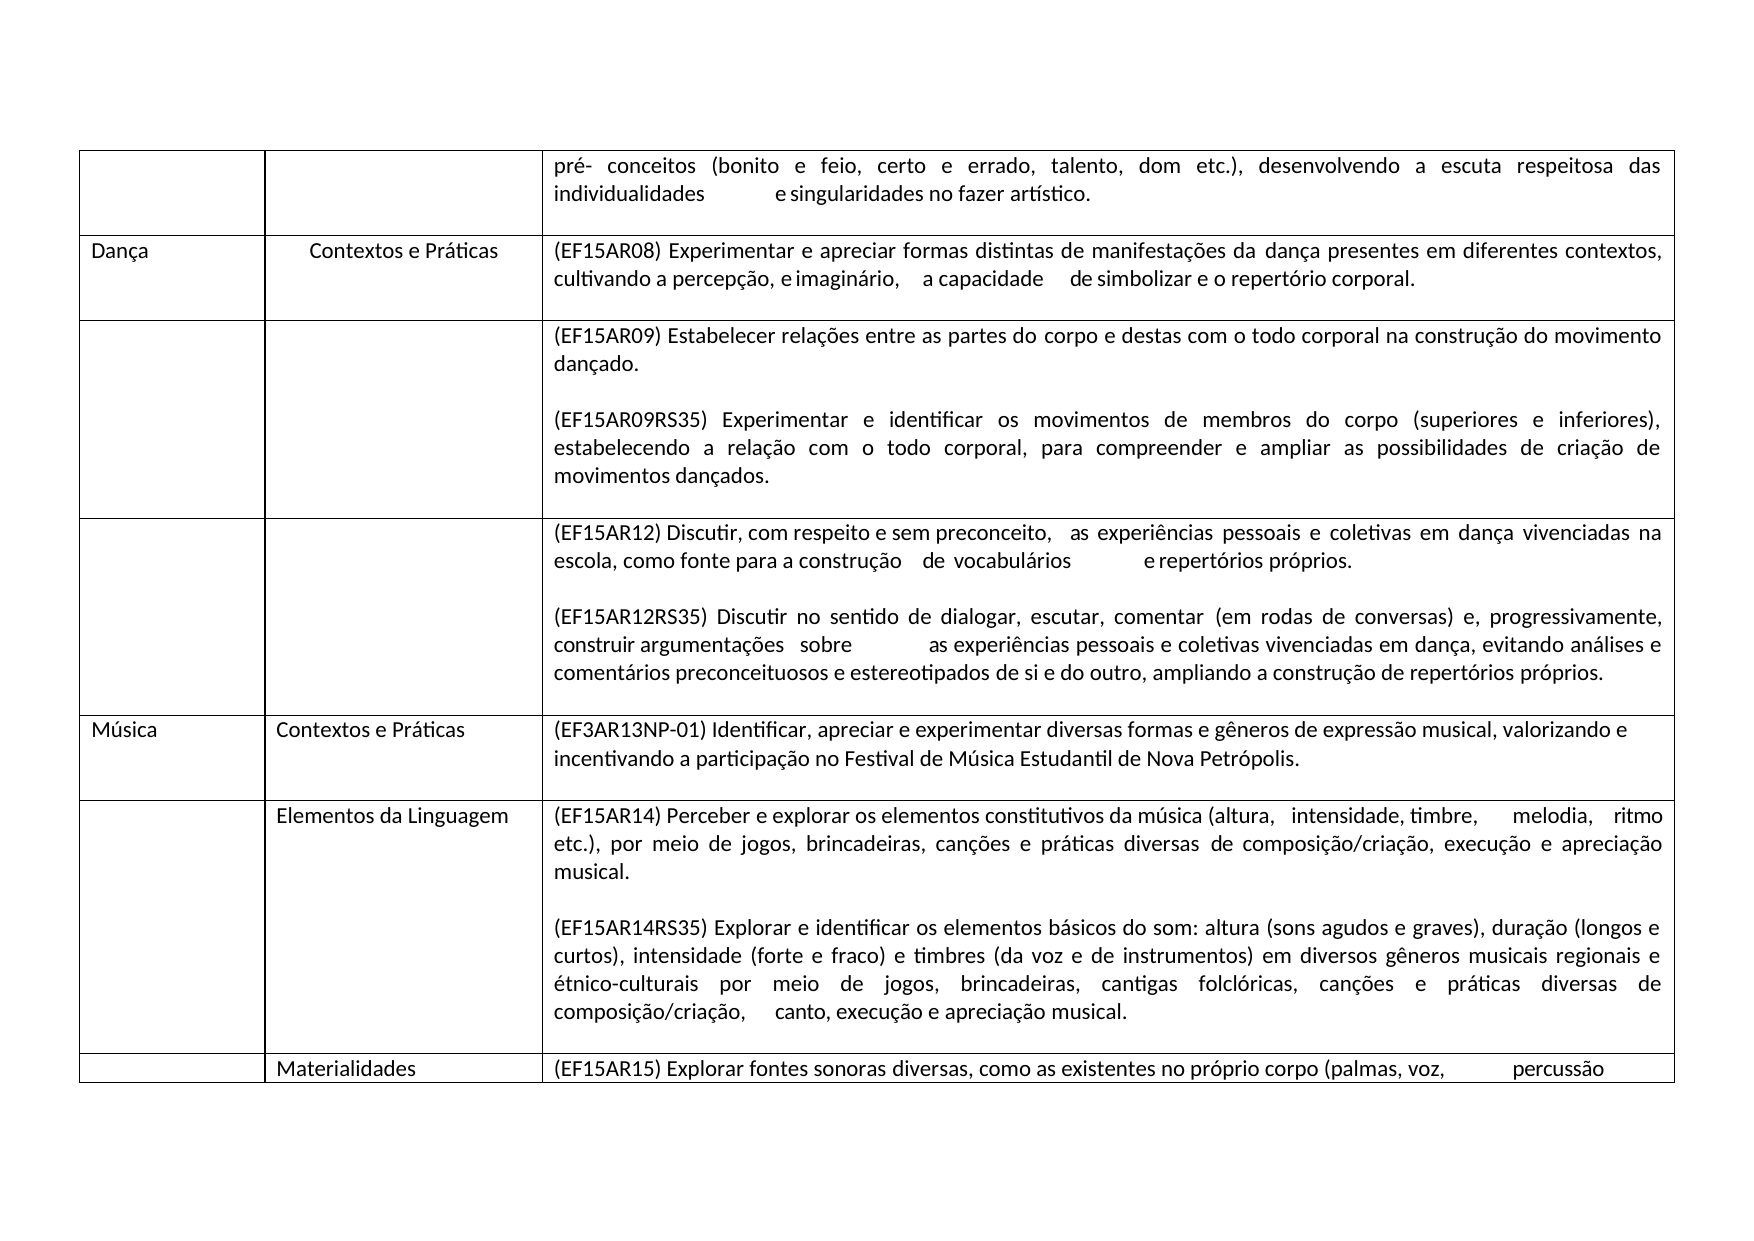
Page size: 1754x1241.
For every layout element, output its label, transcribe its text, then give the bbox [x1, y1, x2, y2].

table_cell [80, 801, 264, 1053]
table_cell [80, 151, 264, 235]
table_cell (EF15AR12) Discutir, com respeito e sem preconceito, as experiências pessoais e coletivas em dança vivenciadas na escola, como fonte para a construção de vocabulários e repertórios próprios. (EF15AR12RS35) Discutir no sentido de dialogar, escutar, comentar (em rodas de conversas) e, progressivamente, construir argumentações sobre as experiências pessoais e coletivas vivenciadas em dança, evitando análises e comentários preconceituosos e estereotipados de si e do outro, ampliando a construção de repertórios próprios. [543, 519, 1674, 714]
table_cell (EF15AR09) Estabelecer relações entre as partes do corpo e destas com o todo corporal na construção do movimento dançado. (EF15AR09RS35) Experimentar e identificar os movimentos de membros do corpo (superiores e inferiores), estabelecendo a relação com o todo corporal, para compreender e ampliar as possibilidades de criação de movimentos dançados. [543, 321, 1674, 517]
table_cell Música [80, 716, 264, 800]
table_cell Elementos da Linguagem [266, 801, 542, 1053]
table_cell [80, 519, 264, 714]
table_cell (EF15AR08) Experimentar e apreciar formas distintas de manifestações da dança presentes em diferentes contextos, cultivando a percepção, e imaginário, a capacidade de simbolizar e o repertório corporal. [543, 236, 1674, 320]
table_cell (EF3AR13NP-01) Identificar, apreciar e experimentar diversas formas e gêneros de expressão musical, valorizando e incentivando a participação no Festival de Música Estudantil de Nova Petrópolis. [543, 716, 1674, 800]
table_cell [543, 151, 1674, 235]
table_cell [543, 1054, 1674, 1082]
table_cell [266, 519, 542, 714]
table_cell Contextos e Práticas [266, 236, 542, 320]
table_cell Dança [80, 236, 264, 320]
table_cell (EF15AR14) Perceber e explorar os elementos constitutivos da música (altura, intensidade, timbre, melodia, ritmo etc.), por meio de jogos, brincadeiras, canções e práticas diversas de composição/criação, execução e apreciação musical. (EF15AR14RS35) Explorar e identificar os elementos básicos do som: altura (sons agudos e graves), duração (longos e curtos), intensidade (forte e fraco) e timbres (da voz e de instrumentos) em diversos gêneros musicais regionais e étnico-culturais por meio de jogos, brincadeiras, cantigas folclóricas, canções e práticas diversas de composição/criação, canto, execução e apreciação musical. [543, 801, 1674, 1053]
table_cell [80, 1054, 264, 1082]
table_cell Materialidades [266, 1054, 542, 1082]
table_cell Contextos e Práticas [266, 716, 542, 800]
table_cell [266, 151, 542, 235]
table_cell [80, 321, 264, 517]
table_cell [266, 321, 542, 517]
